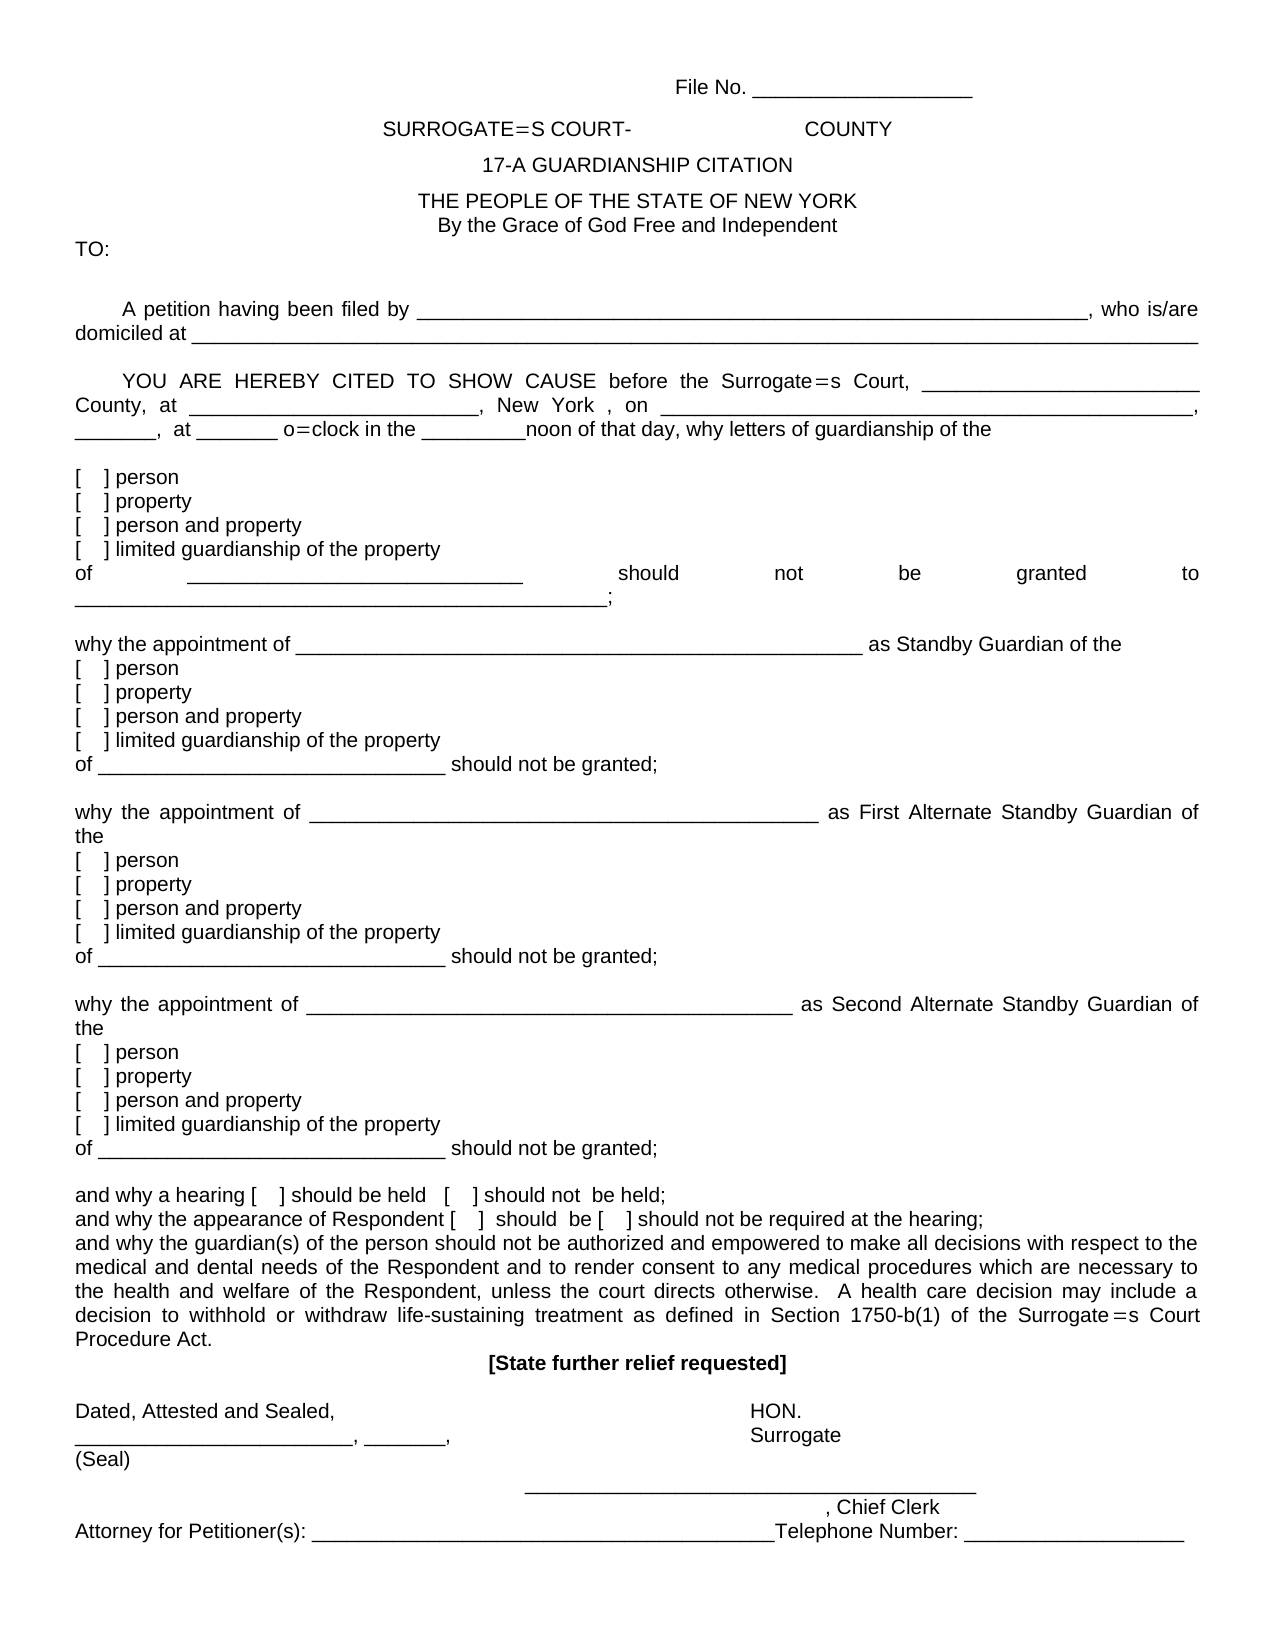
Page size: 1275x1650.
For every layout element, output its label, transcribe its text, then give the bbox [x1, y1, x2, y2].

text YOU ARE HEREBY CITED TO SHOW CAUSE before the Surrogates Court, ________________________ County, at _________________________, New York , on ______________________________________________, _______, at _______ oclock in the _________noon of that day, why letters of guardianship of the [75, 368, 1200, 441]
text [ ] property [75, 872, 1200, 896]
text of ______________________________ should not be granted; [75, 944, 1200, 968]
text and why the guardian(s) of the person should not be authorized and empowered to make all decisions with respect to the medical and dental needs of the Respondent and to render consent to any medical procedures which are necessary to the health and welfare of the Respondent, unless the court directs otherwise. A health care decision may include a decision to withhold or withdraw life-sustaining treatment as defined in Section 1750-b(1) of the Surrogates Court Procedure Act. [75, 1231, 1200, 1351]
text and why the appearance of Respondent [ ] should be [ ] should not be required at the hearing; [75, 1207, 1200, 1231]
text ________________________, _______, Surrogate [75, 1423, 1200, 1447]
text [ ] person and property [75, 512, 1200, 536]
text 17-A GUARDIANSHIP CITATION [75, 153, 1200, 177]
text [ ] person and property [75, 704, 1200, 728]
text [ ] person [75, 1039, 1200, 1063]
text [ ] person [75, 848, 1200, 872]
text File No. ___________________ [75, 75, 1200, 99]
text of ______________________________ should not be granted; [75, 752, 1200, 776]
text [ ] person and property [75, 896, 1200, 920]
text _______________________________________ [75, 1471, 1200, 1495]
text TO: [75, 237, 1200, 261]
text why the appointment of __________________________________________ as Second Alternate Standby Guardian of the [75, 992, 1200, 1039]
text THE PEOPLE OF THE STATE OF NEW YORK [75, 189, 1200, 213]
text [ ] limited guardianship of the property [75, 728, 1200, 752]
text A petition having been filed by __________________________________________________________, who is/are domiciled at _______________________________________________________________________________________ [75, 297, 1200, 344]
text By the Grace of God Free and Independent [75, 213, 1200, 237]
text [ ] property [75, 680, 1200, 704]
text [ ] limited guardianship of the property [75, 1111, 1200, 1135]
text [ ] limited guardianship of the property [75, 536, 1200, 560]
text [ ] person [75, 464, 1200, 488]
text Dated, Attested and Sealed, HON. [75, 1399, 1200, 1423]
text (Seal) [75, 1447, 1200, 1471]
text SURROGATES COURT- COUNTY [75, 117, 1200, 141]
text why the appointment of ____________________________________________ as First Alternate Standby Guardian of the [75, 800, 1200, 848]
text and why a hearing [ ] should be held [ ] should not be held; [75, 1183, 1200, 1207]
text why the appointment of _________________________________________________ as Standby Guardian of the [75, 632, 1200, 656]
text [State further relief requested] [75, 1351, 1200, 1375]
text [ ] limited guardianship of the property [75, 920, 1200, 944]
text [ ] property [75, 1063, 1200, 1087]
text [ ] person and property [75, 1087, 1200, 1111]
text of ______________________________ should not be granted; [75, 1135, 1200, 1159]
text [ ] property [75, 488, 1200, 512]
text of _____________________________ should not be granted to ______________________________________________; [75, 560, 1200, 608]
text , Chief Clerk [75, 1495, 1200, 1519]
text [ ] person [75, 656, 1200, 680]
text Attorney for Petitioner(s): ________________________________________Telephone Number: ___________________ [75, 1519, 1200, 1543]
